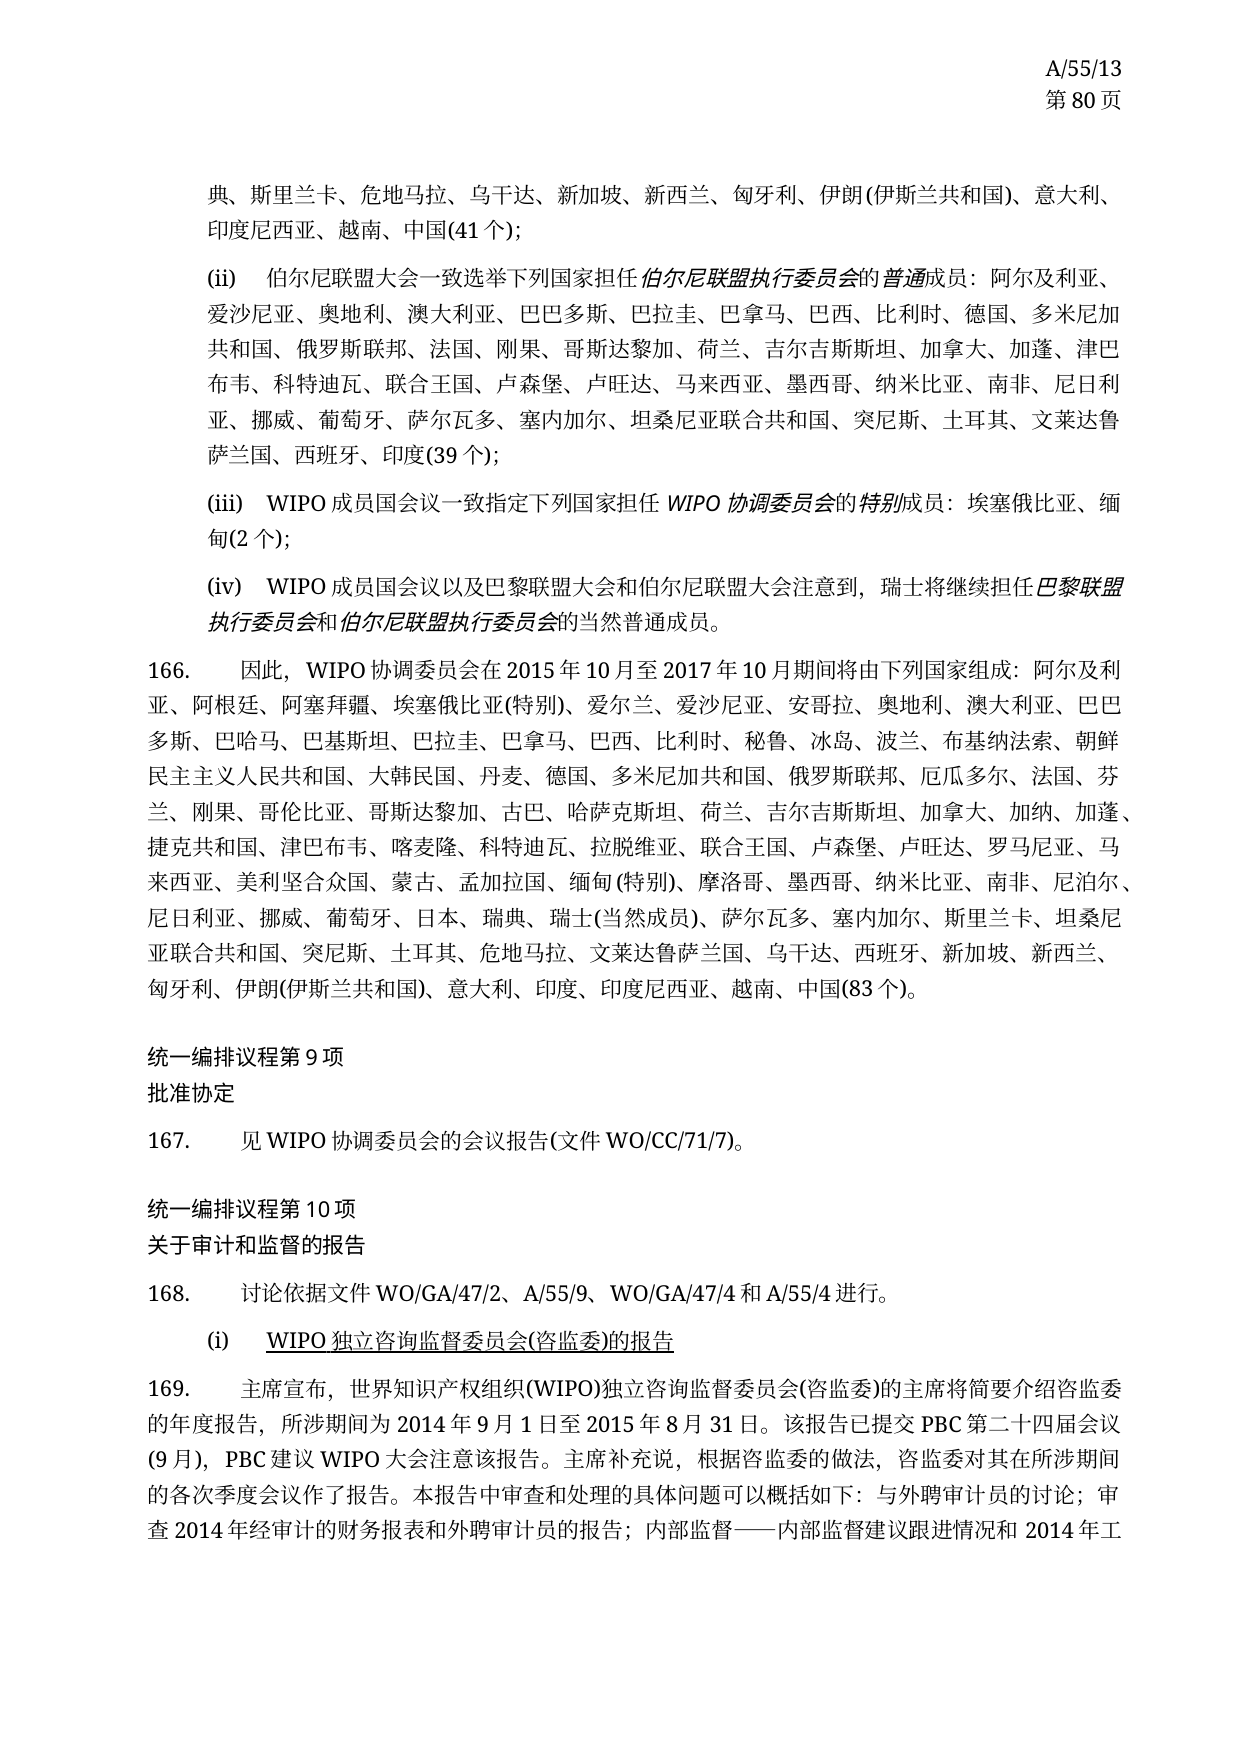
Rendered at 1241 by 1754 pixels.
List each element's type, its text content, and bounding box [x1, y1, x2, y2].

list 见WIPO协调委员会的会议报告(文件WO/CC/71/7)。 [148, 1120, 1122, 1155]
text 统一编排议程第10项 [148, 1180, 1122, 1224]
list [148, 1368, 1122, 1545]
text (i) WIPO独立咨询监督委员会(咨监委)的报告 [148, 1320, 1122, 1355]
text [207, 174, 1122, 245]
list 讨论依据文件WO/GA/47/2、A/55/9、WO/GA/47/4和A/55/4进行。 [148, 1272, 1122, 1307]
list 因此，WIPO协调委员会在2015年10月至2017年10月期间将由下列国家组成：阿尔及利亚、阿根廷、阿塞拜疆、埃塞俄比亚(特别)、爱尔兰、爱沙尼亚、安哥拉、奥地利、澳大利亚、巴巴多斯、巴哈马、巴基斯坦、巴拉圭、巴拿马、巴西、比利时、秘鲁、冰岛、波兰、布基纳法索、朝鲜民主主义人民共和国、大韩民国、丹麦、德国、多米尼加共和国、俄罗斯联邦、厄瓜多尔、法国、芬兰、刚果、哥伦比亚、哥斯达黎加、古巴、哈萨克斯坦、荷兰、吉尔吉斯斯坦、加拿大、加纳、加蓬、捷克共和国、津巴布韦、喀麦隆、科特迪瓦、拉脱维亚、联合王国、卢森堡、卢旺达、罗马尼亚、马来西亚、美利坚合众国、蒙古、孟加拉国、缅甸(特别)、摩洛哥、墨西哥、纳米比亚、南非、尼泊尔、尼日利亚、挪威、葡萄牙、日本、瑞典、瑞士(当然成员)、萨尔瓦多、塞内加尔、斯里兰卡、坦桑尼亚联合共和国、突尼斯、土耳其、危地马拉、文莱达鲁萨兰国、乌干达、西班牙、新加坡、新西兰、匈牙利、伊朗(伊斯兰共和国)、意大利、印度、印度尼西亚、越南、中国(83个)。 [148, 649, 1122, 1003]
text (ii) 伯尔尼联盟大会一致选举下列国家担任伯尔尼联盟执行委员会的普通成员：阿尔及利亚、爱沙尼亚、奥地利、澳大利亚、巴巴多斯、巴拉圭、巴拿马、巴西、比利时、德国、多米尼加共和国、俄罗斯联邦、法国、刚果、哥斯达黎加、荷兰、吉尔吉斯斯坦、加拿大、加蓬、津巴布韦、科特迪瓦、联合王国、卢森堡、卢旺达、马来西亚、墨西哥、纳米比亚、南非、尼日利亚、挪威、葡萄牙、萨尔瓦多、塞内加尔、坦桑尼亚联合共和国、突尼斯、土耳其、文莱达鲁萨兰国、西班牙、印度(39个)； [207, 257, 1122, 470]
text 批准协定 [148, 1072, 1122, 1107]
text 统一编排议程第9项 [148, 1028, 1122, 1072]
text (iii) WIPO成员国会议一致指定下列国家担任WIPO协调委员会的特别成员：埃塞俄比亚、缅甸(2个)； [207, 482, 1122, 553]
text (iv) WIPO成员国会议以及巴黎联盟大会和伯尔尼联盟大会注意到，瑞士将继续担任巴黎联盟执行委员会和伯尔尼联盟执行委员会的当然普通成员。 [207, 566, 1122, 637]
text 关于审计和监督的报告 [148, 1224, 1122, 1259]
